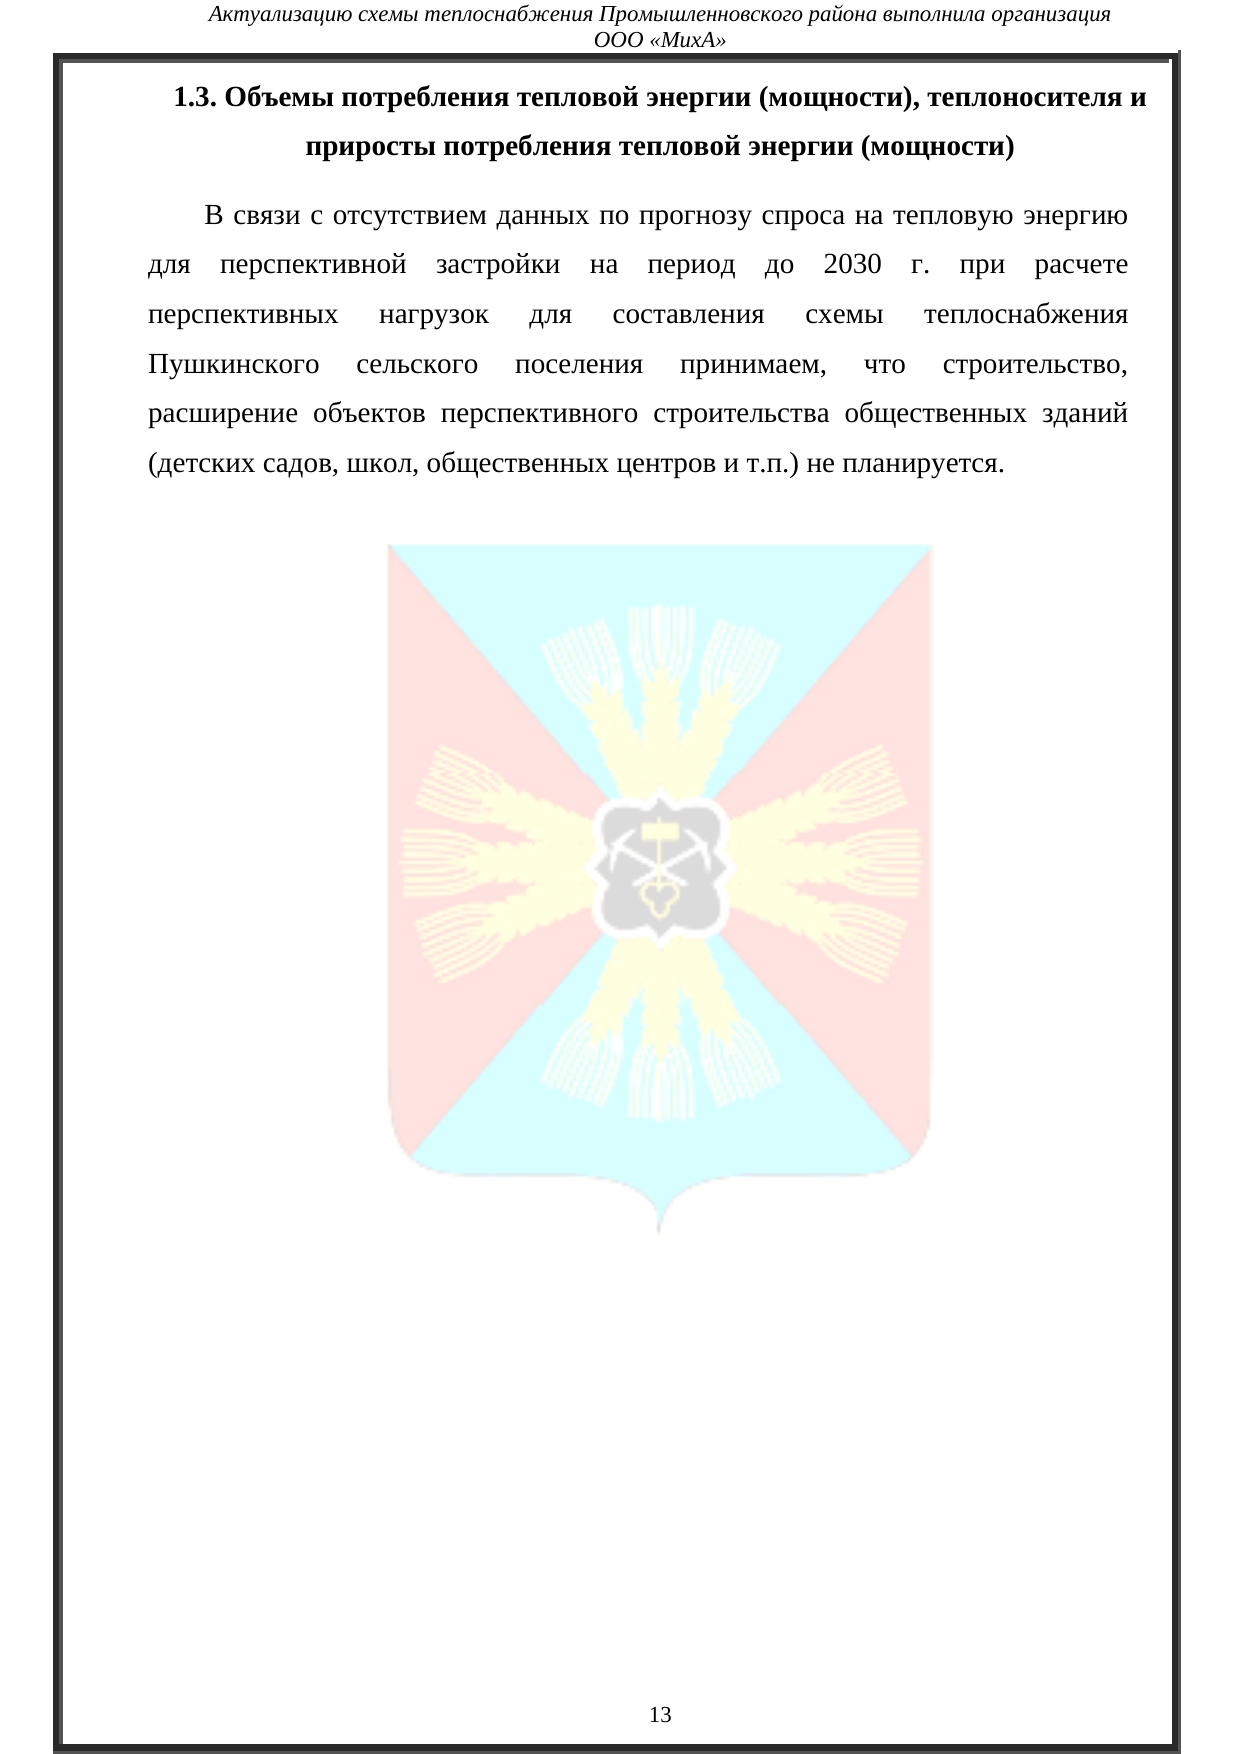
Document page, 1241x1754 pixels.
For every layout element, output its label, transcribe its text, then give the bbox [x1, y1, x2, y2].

text 1.3. Объемы потребления тепловой энергии (мощности), теплоносителя и приросты потребления тепловой энергии (мощности) [148, 79, 1169, 161]
text В связи с отсутствием данных по прогнозу спроса на тепловую энергию для перспективной застройки на период до 2030 г. при расчете перспективных нагрузок для составления схемы теплоснабжения Пушкинского сельского поселения принимаем, что строительство, расширение объектов перспективного строительства общественных зданий (детских садов, школ, общественных центров и т.п.) не планируется. [148, 197, 1129, 478]
